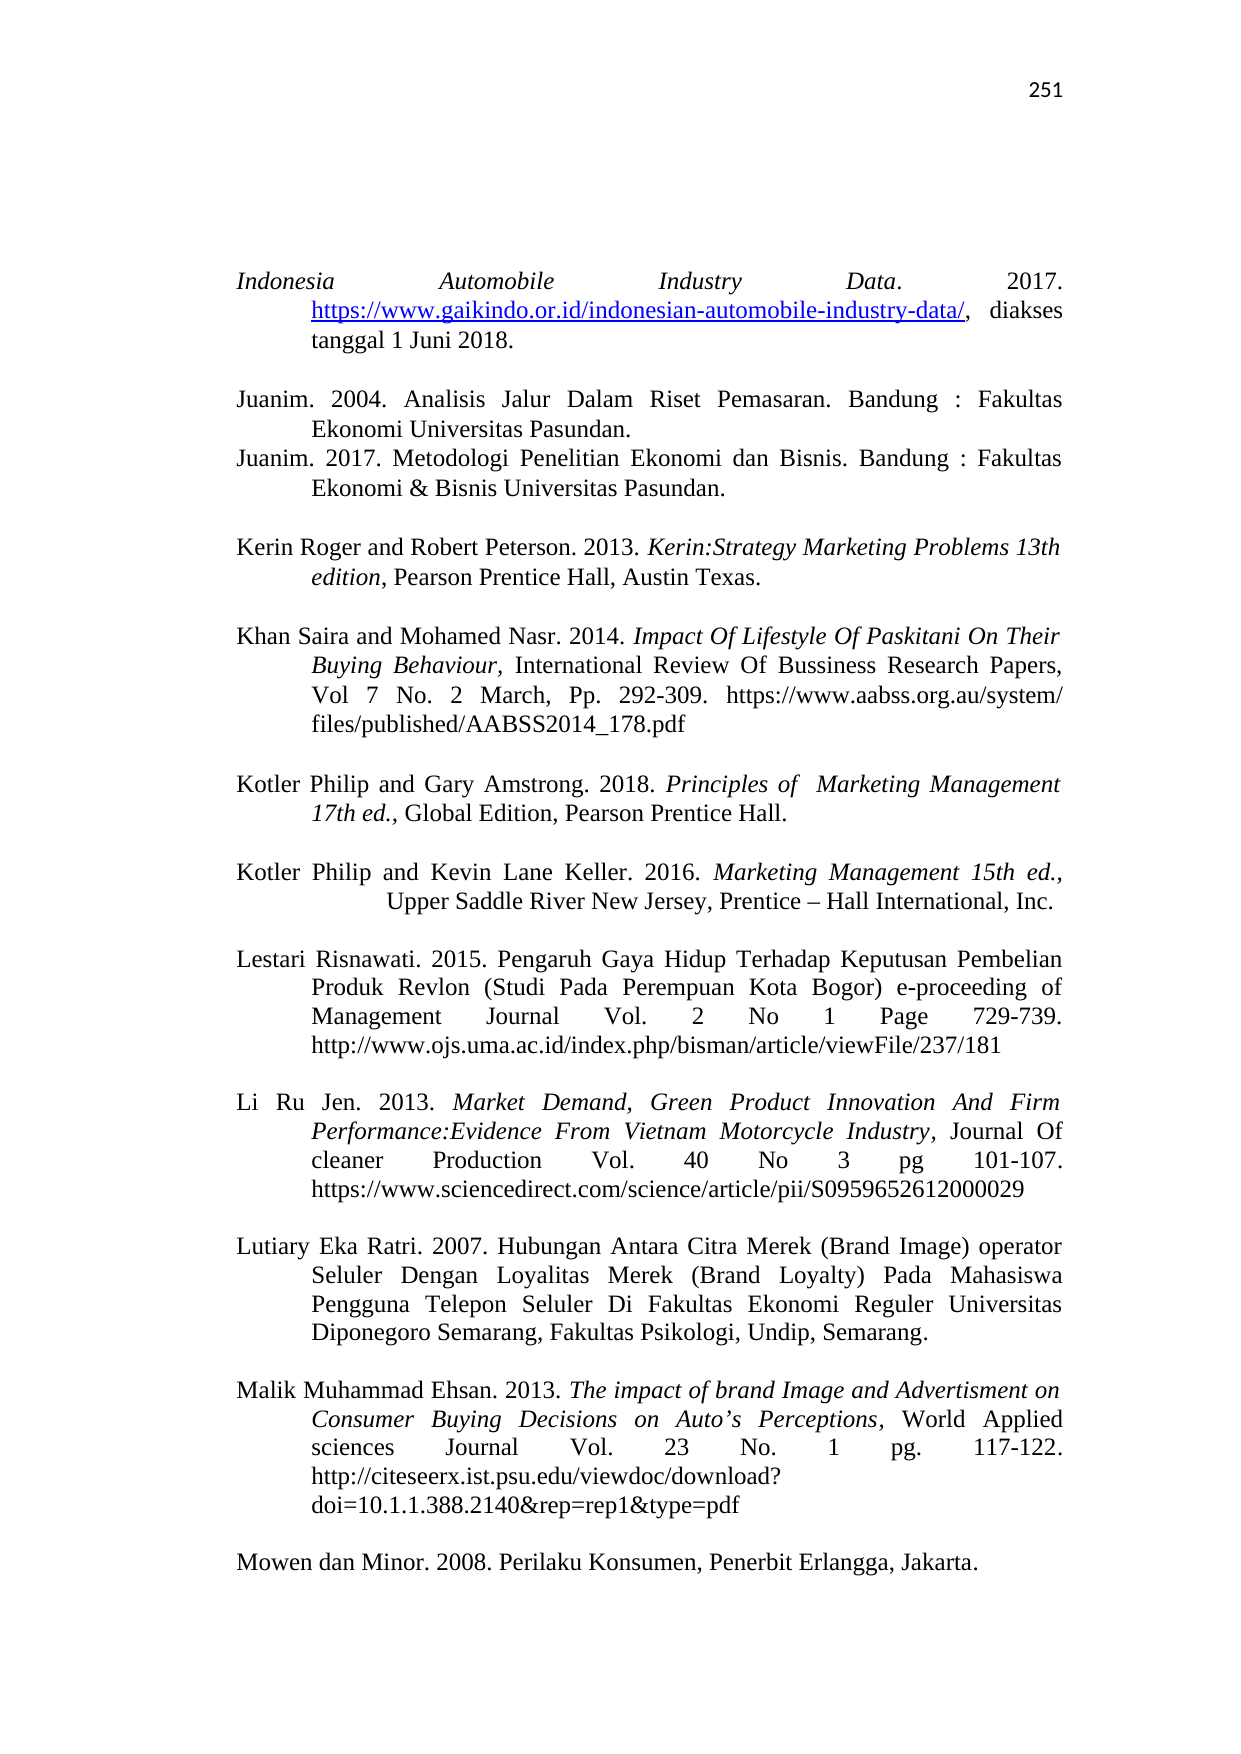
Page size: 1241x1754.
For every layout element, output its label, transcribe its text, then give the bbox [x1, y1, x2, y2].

text Lestari Risnawati. 2015. Pengaruh Gaya Hidup Terhadap Keputusan Pembelian Produk Revlon (Studi Pada Perempuan Kota Bogor) e-proceeding of Management Journal Vol. 2 No 1 Page 729-739. http://www.ojs.uma.ac.id/index.php/bisman/article/viewFile/237/181 [236, 944, 1063, 1059]
text Indonesia Automobile Industry Data. 2017. https://www.gaikindo.or.id/indonesian-automobile-industry-data/, diakses tanggal 1 Juni 2018. [236, 266, 1063, 354]
text Juanim. 2017. Metodologi Penelitian Ekonomi dan Bisnis. Bandung : Fakultas Ekonomi & Bisnis Universitas Pasundan. [236, 443, 1063, 502]
text Lutiary Eka Ratri. 2007. Hubungan Antara Citra Merek (Brand Image) operator Seluler Dengan Loyalitas Merek (Brand Loyalty) Pada Mahasiswa Pengguna Telepon Seluler Di Fakultas Ekonomi Reguler Universitas Diponegoro Semarang, Fakultas Psikologi, Undip, Semarang. [236, 1231, 1063, 1346]
text Kerin Roger and Robert Peterson. 2013. Kerin:Strategy Marketing Problems 13th edition, Pearson Prentice Hall, Austin Texas. [236, 532, 1063, 590]
text Khan Saira and Mohamed Nasr. 2014. Impact Of Lifestyle Of Paskitani On Their Buying Behaviour, International Review Of Bussiness Research Papers, Vol 7 No. 2 March, Pp. 292-309. https://www.aabss.org.au/system/ files/published/AABSS2014_178.pdf [236, 621, 1063, 738]
text Li Ru Jen. 2013. Market Demand, Green Product Innovation And Firm Performance:Evidence From Vietnam Motorcycle Industry, Journal Of cleaner Production Vol. 40 No 3 pg 101-107. https://www.sciencedirect.com/science/article/pii/S0959652612000029 [236, 1087, 1063, 1202]
text Juanim. 2004. Analisis Jalur Dalam Riset Pemasaran. Bandung : Fakultas Ekonomi Universitas Pasundan. [236, 384, 1063, 442]
text Mowen dan Minor. 2008. Perilaku Konsumen, Penerbit Erlangga, Jakarta. [236, 1547, 1063, 1576]
text Kotler Philip and Kevin Lane Keller. 2016. Marketing Management 15th ed., Upper Saddle River New Jersey, Prentice – Hall International, Inc. [236, 857, 1063, 915]
text Kotler Philip and Gary Amstrong. 2018. Principles of Marketing Management 17th ed., Global Edition, Pearson Prentice Hall. [236, 769, 1063, 827]
text Malik Muhammad Ehsan. 2013. The impact of brand Image and Advertisment on Consumer Buying Decisions on Auto’s Perceptions, World Applied sciences Journal Vol. 23 No. 1 pg. 117-122. http://citeseerx.ist.psu.edu/viewdoc/download?doi=10.1.1.388.2140&rep=rep1&type=pdf [236, 1375, 1063, 1519]
